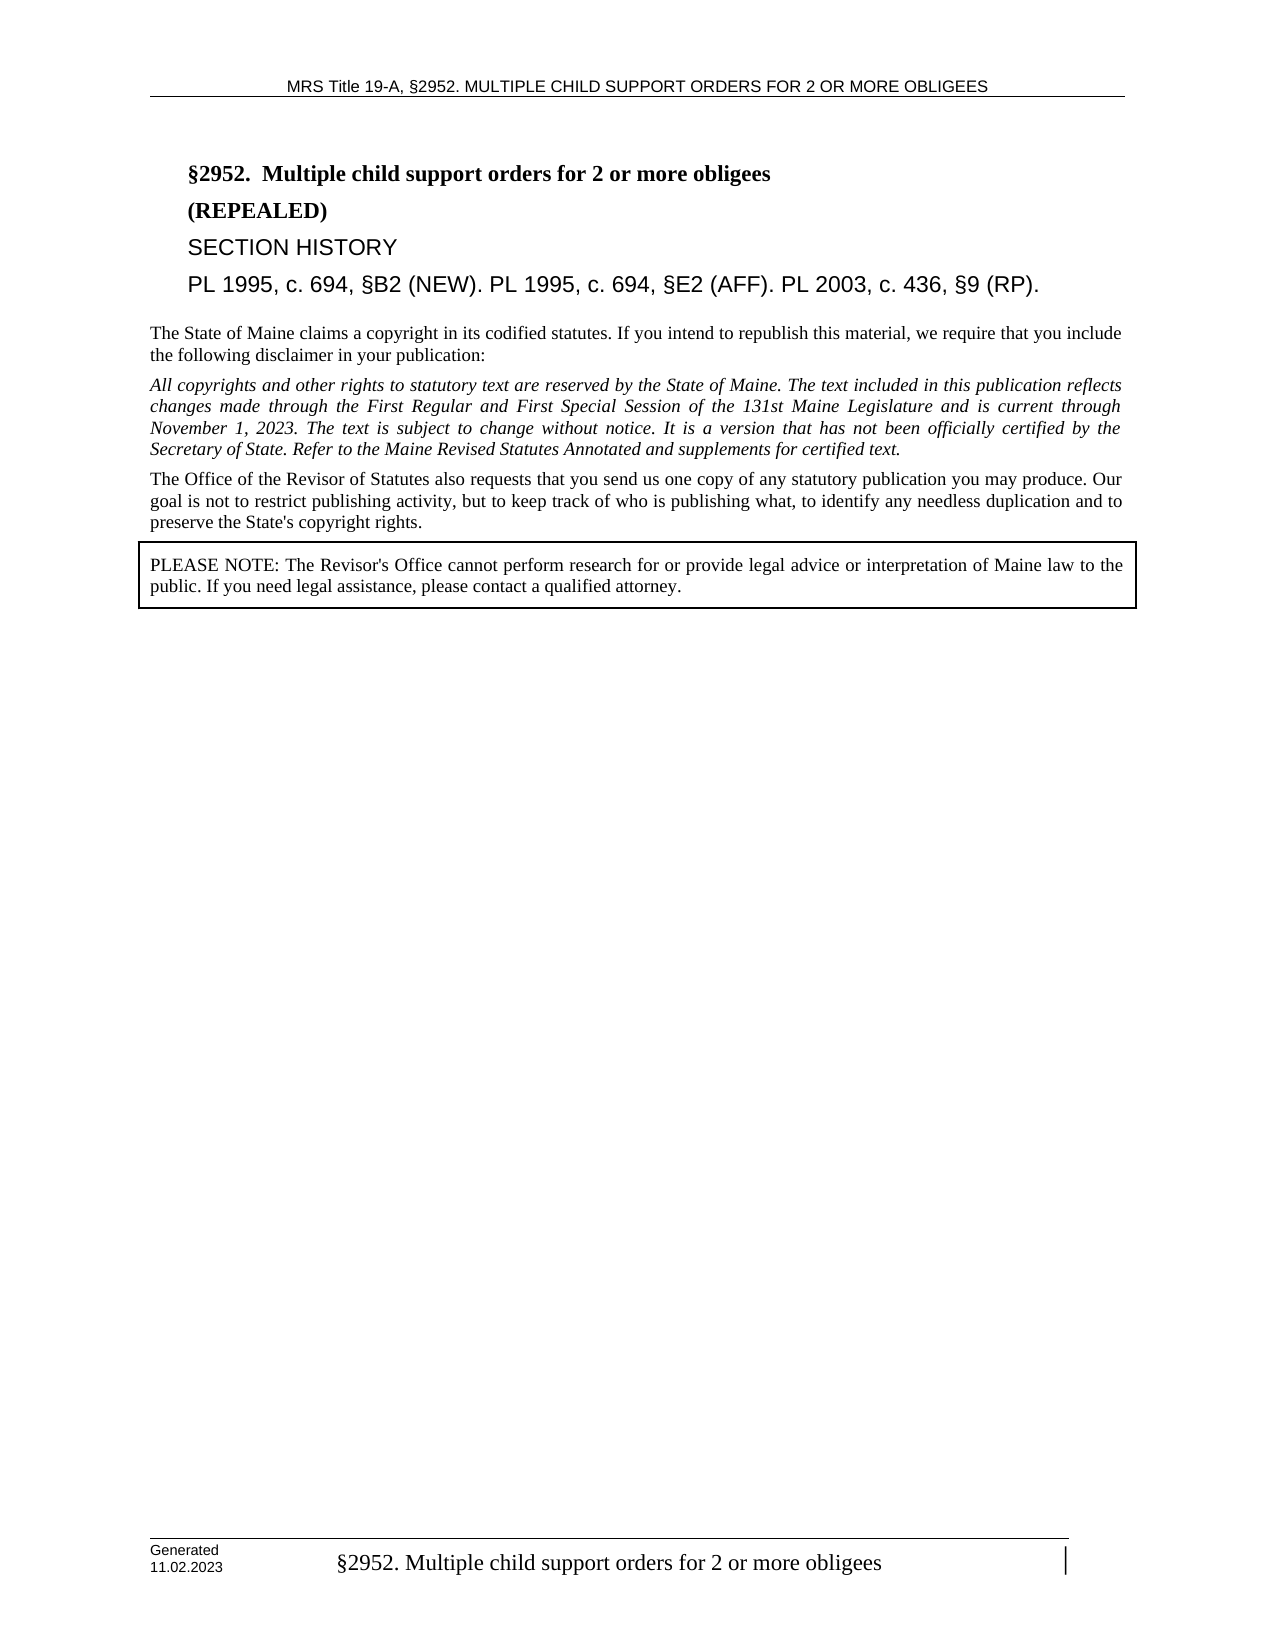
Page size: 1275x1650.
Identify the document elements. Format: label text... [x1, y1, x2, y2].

text (REPEALED) [187, 197, 1125, 223]
text SECTION HISTORY [187, 234, 1125, 260]
text PLEASE NOTE: The Revisor's Office cannot perform research for or provide legal advice or interpretation of Maine law to the public. If you need legal assistance, please contact a qualified attorney. [140, 543, 1135, 607]
text The Office of the Revisor of Statutes also requests that you send us one copy of any statutory publication you may produce. Our goal is not to restrict publishing activity, but to keep track of who is publishing what, to identify any needless duplication and to preserve the State's copyright rights. [150, 468, 1125, 533]
text All copyrights and other rights to statutory text are reserved by the State of Maine. The text included in this publication reflects changes made through the First Regular and First Special Session of the 131st Maine Legislature and is current through November 1, 2023 . The text is subject to change without notice. It is a version that has not been officially certified by the Secretary of State. Refer to the Maine Revised Statutes Annotated and supplements for certified text. [150, 373, 1125, 460]
text §2952. Multiple child support orders for 2 or more obligees [187, 160, 1125, 187]
text The State of Maine claims a copyright in its codified statutes. If you intend to republish this material, we require that you include the following disclaimer in your publication: [150, 322, 1125, 365]
text PL 1995, c. 694, §B2 (NEW). PL 1995, c. 694, §E2 (AFF). PL 2003, c. 436, §9 (RP). [187, 271, 1125, 297]
